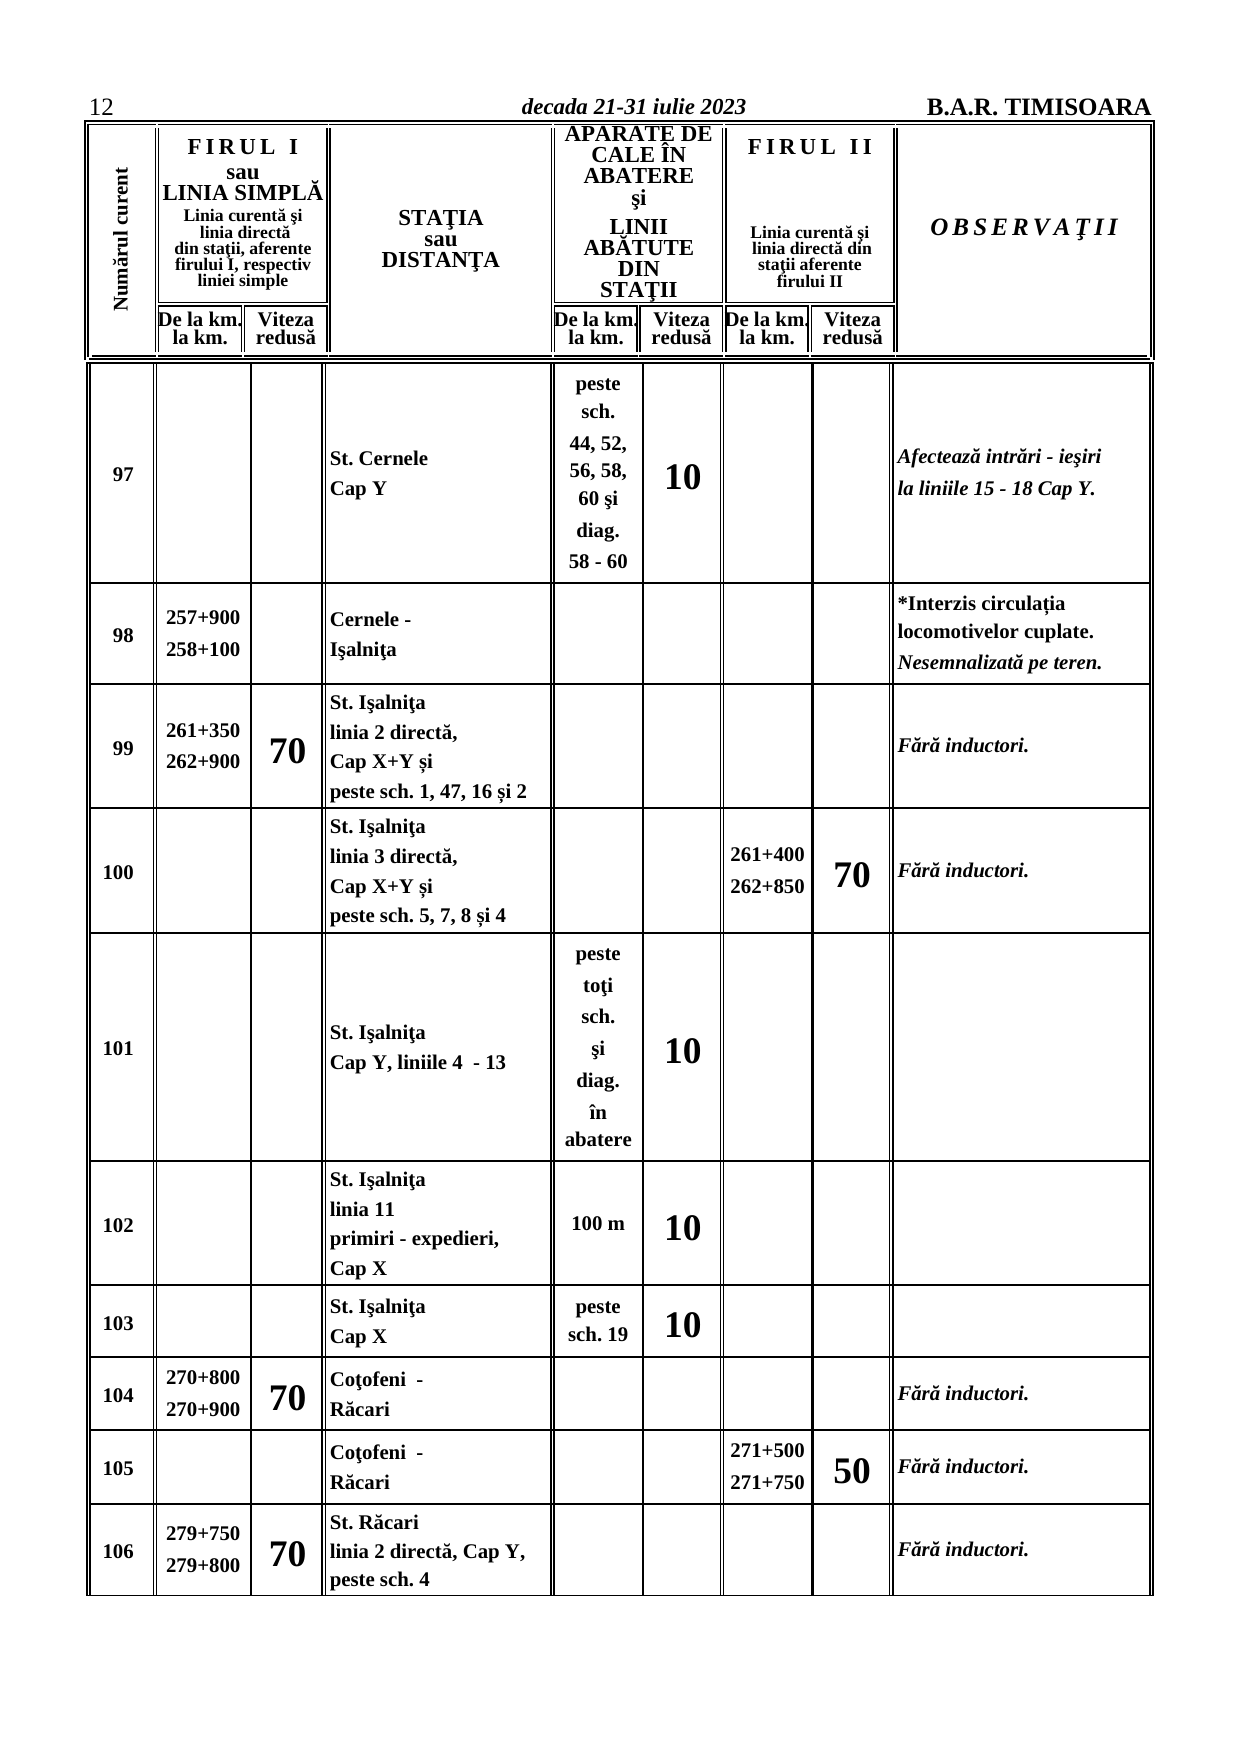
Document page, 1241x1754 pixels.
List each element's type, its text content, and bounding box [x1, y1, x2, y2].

table_cell peste sch. 44, 52, 56, 58, 60 şi diag. 58 - 60 [555, 364, 642, 582]
table_cell [724, 934, 811, 1160]
table_cell [252, 1162, 321, 1284]
table_cell [555, 1358, 642, 1429]
table_cell [91, 1286, 153, 1356]
table_cell [157, 1286, 250, 1356]
table_cell Coţofeni - Răcari [326, 1358, 550, 1429]
table_cell [91, 584, 153, 683]
table_cell St. Cernele Cap Y [326, 364, 550, 582]
table_cell [644, 584, 720, 683]
table_cell Fără inductori. [894, 685, 1149, 807]
table_cell [644, 1505, 720, 1595]
table_cell [555, 685, 642, 807]
table_cell [555, 809, 642, 932]
table_cell [91, 1162, 153, 1284]
table_cell [644, 685, 720, 807]
table_cell St. Işalniţa Cap Y, liniile 4 - 13 [326, 934, 550, 1160]
table_cell Coţofeni - Răcari [326, 1431, 550, 1502]
table_cell 70 [814, 809, 889, 932]
table_cell 100 m [555, 1162, 642, 1284]
table_cell [252, 1286, 321, 1356]
table_cell [814, 364, 889, 582]
table_cell [814, 1505, 889, 1595]
table_cell [157, 1431, 250, 1502]
table_cell [91, 685, 153, 807]
table_cell [555, 1431, 642, 1502]
table_cell [814, 1358, 889, 1429]
table_cell [724, 1162, 811, 1284]
table_cell St. Işalniţa linia 11 primiri - expedieri, Cap X [326, 1162, 550, 1284]
table_cell [644, 809, 720, 932]
table_cell peste sch. 19 [555, 1286, 642, 1356]
table_cell 261+350 262+900 [157, 685, 250, 807]
table_cell [91, 809, 153, 932]
table_cell Cernele - Işalniţa [326, 584, 550, 683]
table_cell 70 [252, 1358, 321, 1429]
table_cell Fără inductori. [894, 1505, 1149, 1595]
table_cell 271+500 271+750 [724, 1431, 811, 1502]
table_cell 279+750 279+800 [157, 1505, 250, 1595]
table_cell [724, 1505, 811, 1595]
table_cell [644, 1358, 720, 1429]
table_cell [724, 685, 811, 807]
table_cell 10 [644, 364, 720, 582]
table_cell [894, 1286, 1149, 1356]
table_cell St. Işalniţa linia 2 directă, Cap X+Y și peste sch. 1, 47, 16 și 2 [326, 685, 550, 807]
table_cell St. Işalniţa Cap X [326, 1286, 550, 1356]
table_cell [894, 1162, 1149, 1284]
table_cell [644, 1431, 720, 1502]
table_cell [252, 809, 321, 932]
table_cell Fără inductori. [894, 1358, 1149, 1429]
table_cell [252, 584, 321, 683]
table_cell 261+400 262+850 [724, 809, 811, 932]
table_cell [894, 934, 1149, 1160]
table_cell [814, 1286, 889, 1356]
table_cell [91, 1358, 153, 1429]
table_cell 50 [814, 1431, 889, 1502]
table_cell St. Răcari linia 2 directă, Cap Y, peste sch. 4 [326, 1505, 550, 1595]
table_cell [157, 364, 250, 582]
table_cell 70 [252, 685, 321, 807]
table_cell [555, 584, 642, 683]
table_cell [157, 1162, 250, 1284]
table_cell [724, 364, 811, 582]
table_cell [555, 1505, 642, 1595]
table_cell [157, 934, 250, 1160]
table_cell [252, 934, 321, 1160]
table_cell [724, 1358, 811, 1429]
table_cell [252, 1431, 321, 1502]
table_cell [91, 364, 153, 582]
table_cell peste toţi sch. şi diag. în abatere [555, 934, 642, 1160]
table_cell [91, 1431, 153, 1502]
table_cell [724, 584, 811, 683]
table_cell Afectează intrări - ieşiri la liniile 15 - 18 Cap Y. [894, 364, 1149, 582]
table_cell [814, 584, 889, 683]
table_cell [814, 1162, 889, 1284]
table_cell [157, 809, 250, 932]
table_cell *Interzis circulația locomotivelor cuplate. Nesemnalizată pe teren. [894, 584, 1149, 683]
table_cell 10 [644, 1286, 720, 1356]
table_cell [91, 1505, 153, 1595]
table_cell Fără inductori. [894, 809, 1149, 932]
table_cell [814, 685, 889, 807]
table_cell 70 [252, 1505, 321, 1595]
table_cell [724, 1286, 811, 1356]
table_cell 10 [644, 1162, 720, 1284]
table_cell Fără inductori. [894, 1431, 1149, 1502]
table_cell [91, 934, 153, 1160]
table_cell [252, 364, 321, 582]
table_cell 270+800 270+900 [157, 1358, 250, 1429]
table_cell 257+900 258+100 [157, 584, 250, 683]
table_cell St. Işalniţa linia 3 directă, Cap X+Y și peste sch. 5, 7, 8 și 4 [326, 809, 550, 932]
table_cell [814, 934, 889, 1160]
table_cell 10 [644, 934, 720, 1160]
